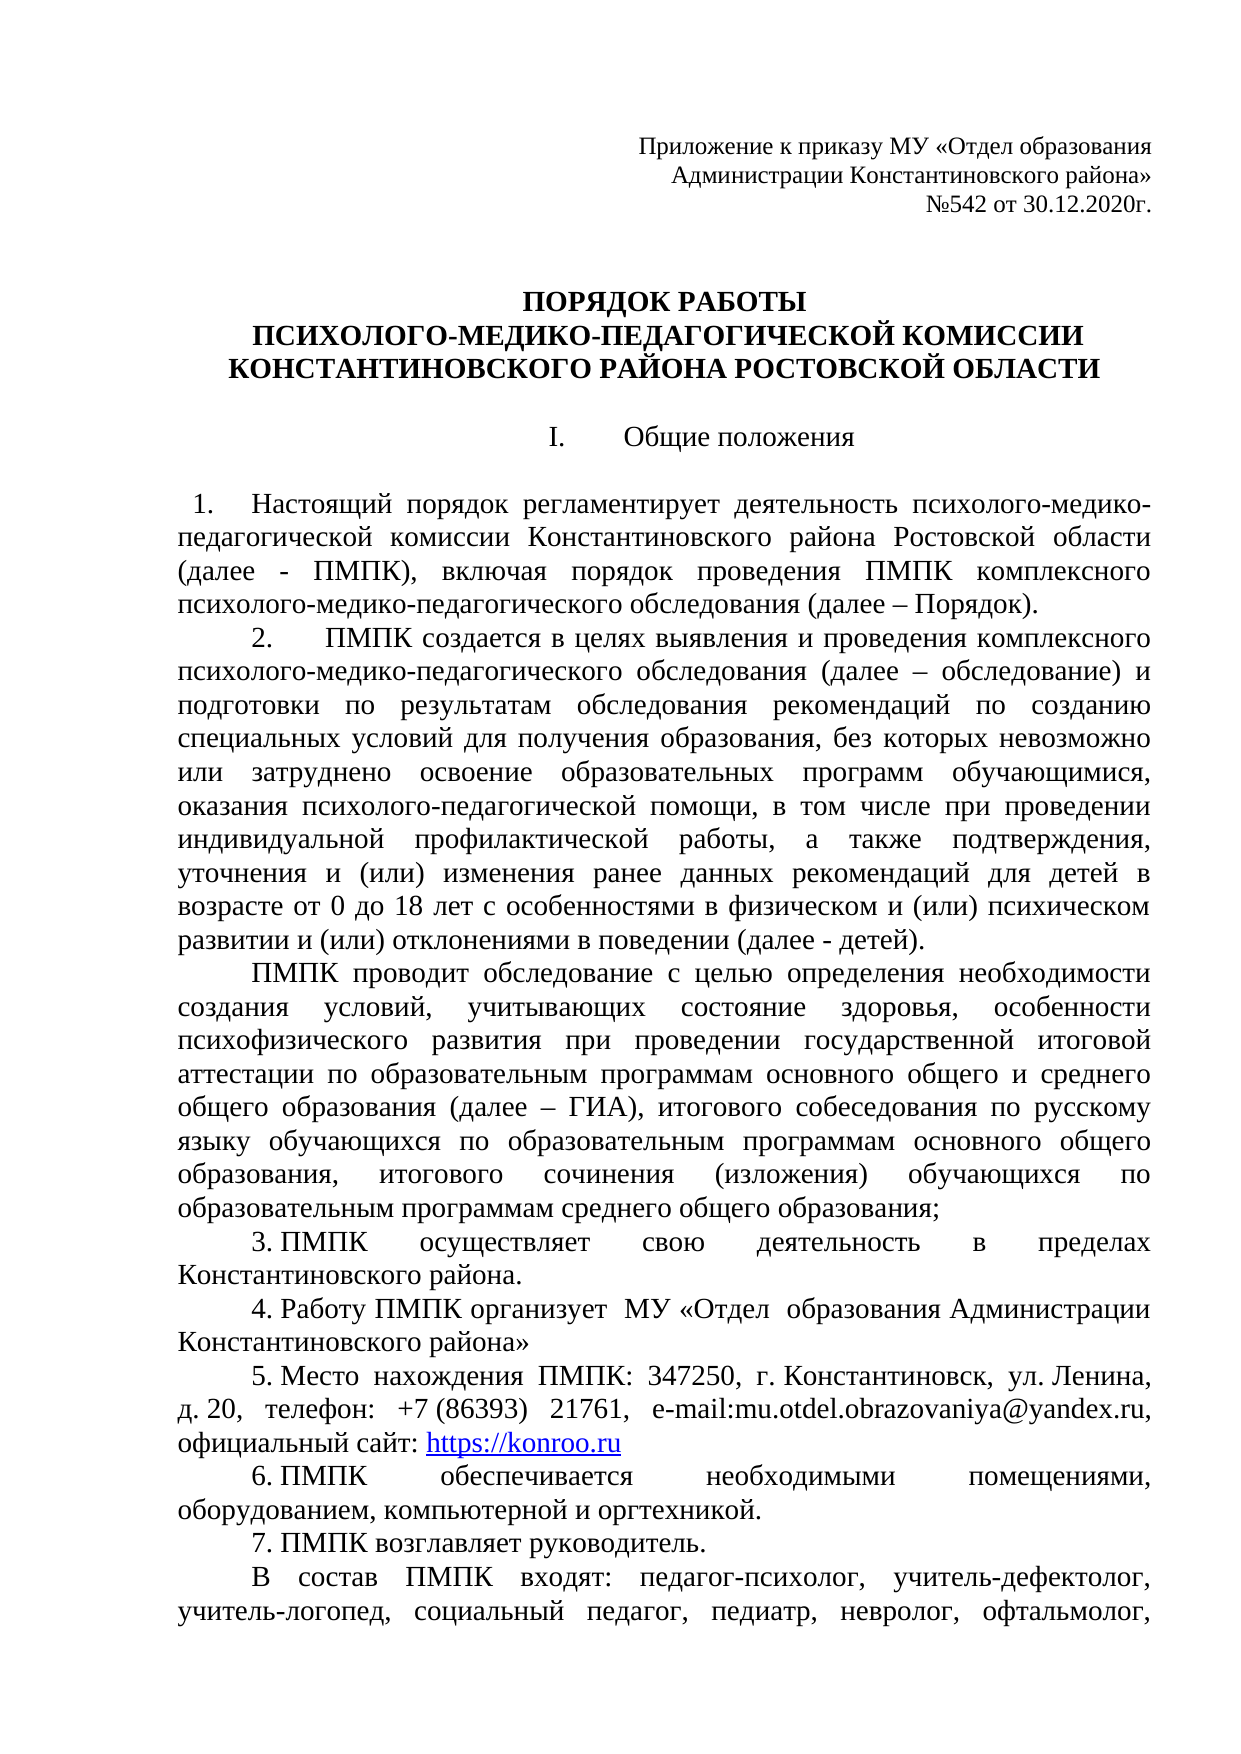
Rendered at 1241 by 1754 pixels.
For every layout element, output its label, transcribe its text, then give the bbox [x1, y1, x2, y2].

text 4. Работу ПМПК организует МУ «Отдел образования Администрации Константиновского района» [177, 1291, 1152, 1358]
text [177, 1559, 1152, 1626]
text ПМПК проводит обследование с целью определения необходимости создания условий, учитывающих состояние здоровья, особенности психофизического развития при проведении государственной итоговой аттестации по образовательным программам основного общего и среднего общего образования (далее – ГИА), итогового собеседования по русскому языку обучающихся по образовательным программам основного общего образования, итогового сочинения (изложения) обучающихся по образовательным программам среднего общего образования; [177, 955, 1152, 1224]
text 3. ПМПК осуществляет свою деятельность в пределах Константиновского района. [177, 1224, 1152, 1291]
text 7. ПМПК возглавляет руководитель. [177, 1526, 1152, 1559]
list Настоящий порядок регламентирует деятельность психолого-медико-педагогической комиссии Константиновского района Ростовской области (далее - ПМПК), включая порядок проведения ПМПК комплексного психолого-медико-педагогического обследования (далее – Порядок). [177, 486, 1152, 620]
text 5. Место нахождения ПМПК: 347250, г. Константиновск, ул. Ленина, д. 20, телефон: +7 (86393) 21761, e-mail:mu.otdel.obrazovaniya@yandex.ru, официальный сайт: https://konroo.ru [177, 1358, 1152, 1458]
list Общие положения [251, 419, 1152, 452]
text ПСИХОЛОГО-МЕДИКО-ПЕДАГОГИЧЕСКОЙ КОМИССИИ КОНСТАНТИНОВСКОГО РАЙОНА РОСТОВСКОЙ ОБЛАСТИ [177, 318, 1152, 385]
text ПОРЯДОК РАБОТЫ [177, 284, 1152, 318]
list ПМПК создается в целях выявления и проведения комплексного психолого-медико-педагогического обследования (далее – обследование) и подготовки по результатам обследования рекомендаций по созданию специальных условий для получения образования, без которых невозможно или затруднено освоение образовательных программ обучающимися, оказания психолого-педагогической помощи, в том числе при проведении индивидуальной профилактической работы, а также подтверждения, уточнения и (или) изменения ранее данных рекомендаций для детей в возрасте от 0 до 18 лет с особенностями в физическом и (или) психическом развитии и (или) отклонениями в поведении (далее - детей). [177, 620, 1152, 955]
text №542 от 30.12.2020г. [177, 189, 1152, 217]
text 6. ПМПК обеспечивается необходимыми помещениями, оборудованием, компьютерной и оргтехникой. [177, 1458, 1152, 1526]
text Приложение к приказу МУ «Отдел образования [177, 131, 1152, 160]
text Администрации Константиновского района» [177, 160, 1152, 189]
